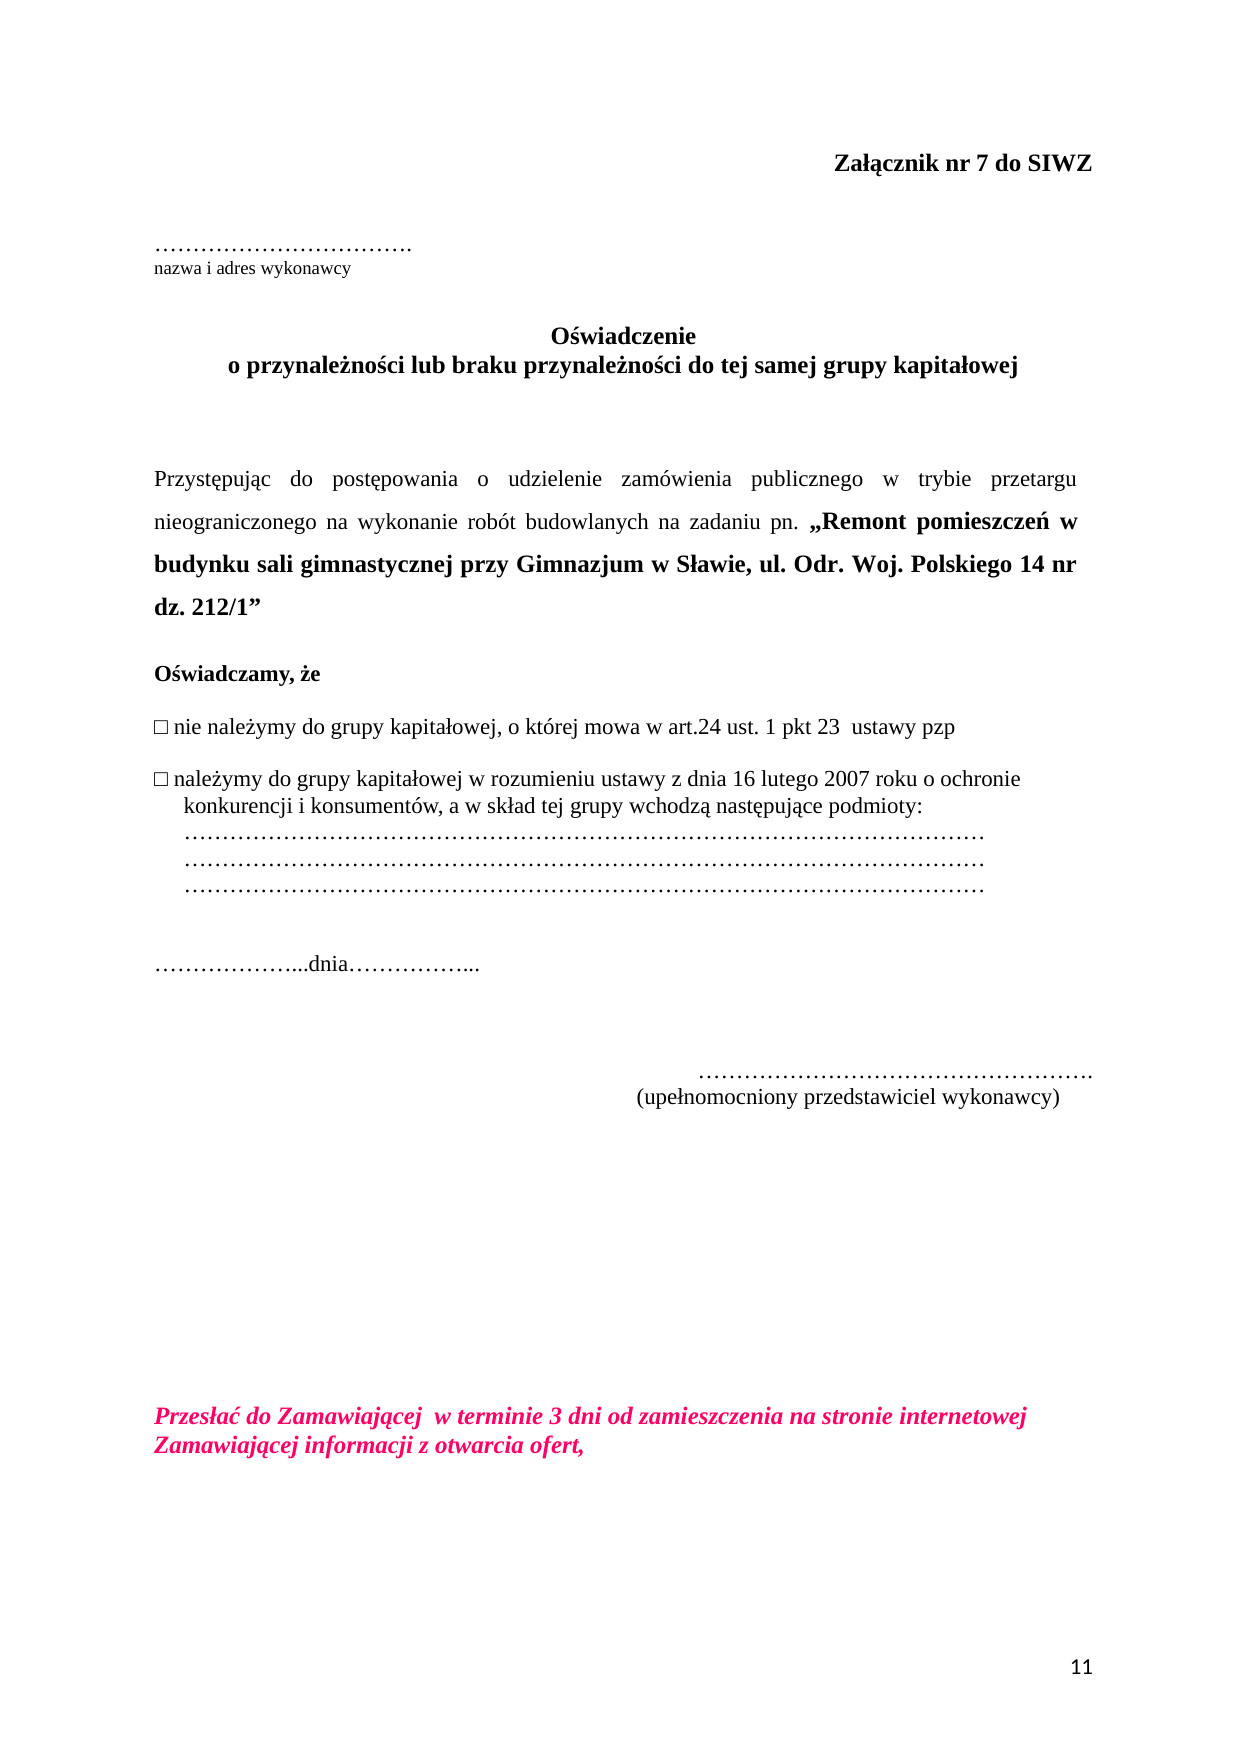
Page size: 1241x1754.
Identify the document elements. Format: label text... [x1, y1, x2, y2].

text Oświadczamy, że [154, 660, 807, 686]
text Oświadczenie [154, 321, 1093, 350]
text (upełnomocniony przedstawiciel wykonawcy) [154, 1083, 1093, 1110]
text ……………………………. [154, 230, 1093, 257]
text o przynależności lub braku przynależności do tej samej grupy kapitałowej [154, 350, 1093, 379]
text □ należymy do grupy kapitałowej w rozumieniu ustawy z dnia 16 lutego 2007 roku o ochronie konkurencji i konsumentów, a w skład tej grupy wchodzą następujące podmioty: [154, 766, 1093, 818]
text …………………………………………………………………………………………… [183, 818, 1093, 844]
text ……………………………………………. [154, 976, 1093, 1083]
text …………………………………………………………………………………………… [183, 844, 1093, 871]
text Przystępując do postępowania o udzielenie zamówienia publicznego w trybie przetargu nieograniczonego na wykonanie robót budowlanych na zadaniu pn. „Remont pomieszczeń w budynku sali gimnastycznej przy Gimnazjum w Sławie, ul. Odr. Woj. Polskiego 14 nr dz. 212/1” [154, 465, 1078, 621]
text ………………...dnia……………... [154, 950, 1093, 976]
text nazwa i adres wykonawcy [154, 257, 1093, 278]
text Przesłać do Zamawiającej w terminie 3 dni od zamieszczenia na stronie internetowej Zamawiającej informacji z otwarcia ofert, [154, 1401, 1093, 1459]
text …………………………………………………………………………………………… [183, 871, 1093, 897]
text Załącznik nr 7 do SIWZ [154, 148, 1093, 176]
text □ nie należymy do grupy kapitałowej, o której mowa w art.24 ust. 1 pkt 23 ustawy pzp [154, 713, 1081, 739]
